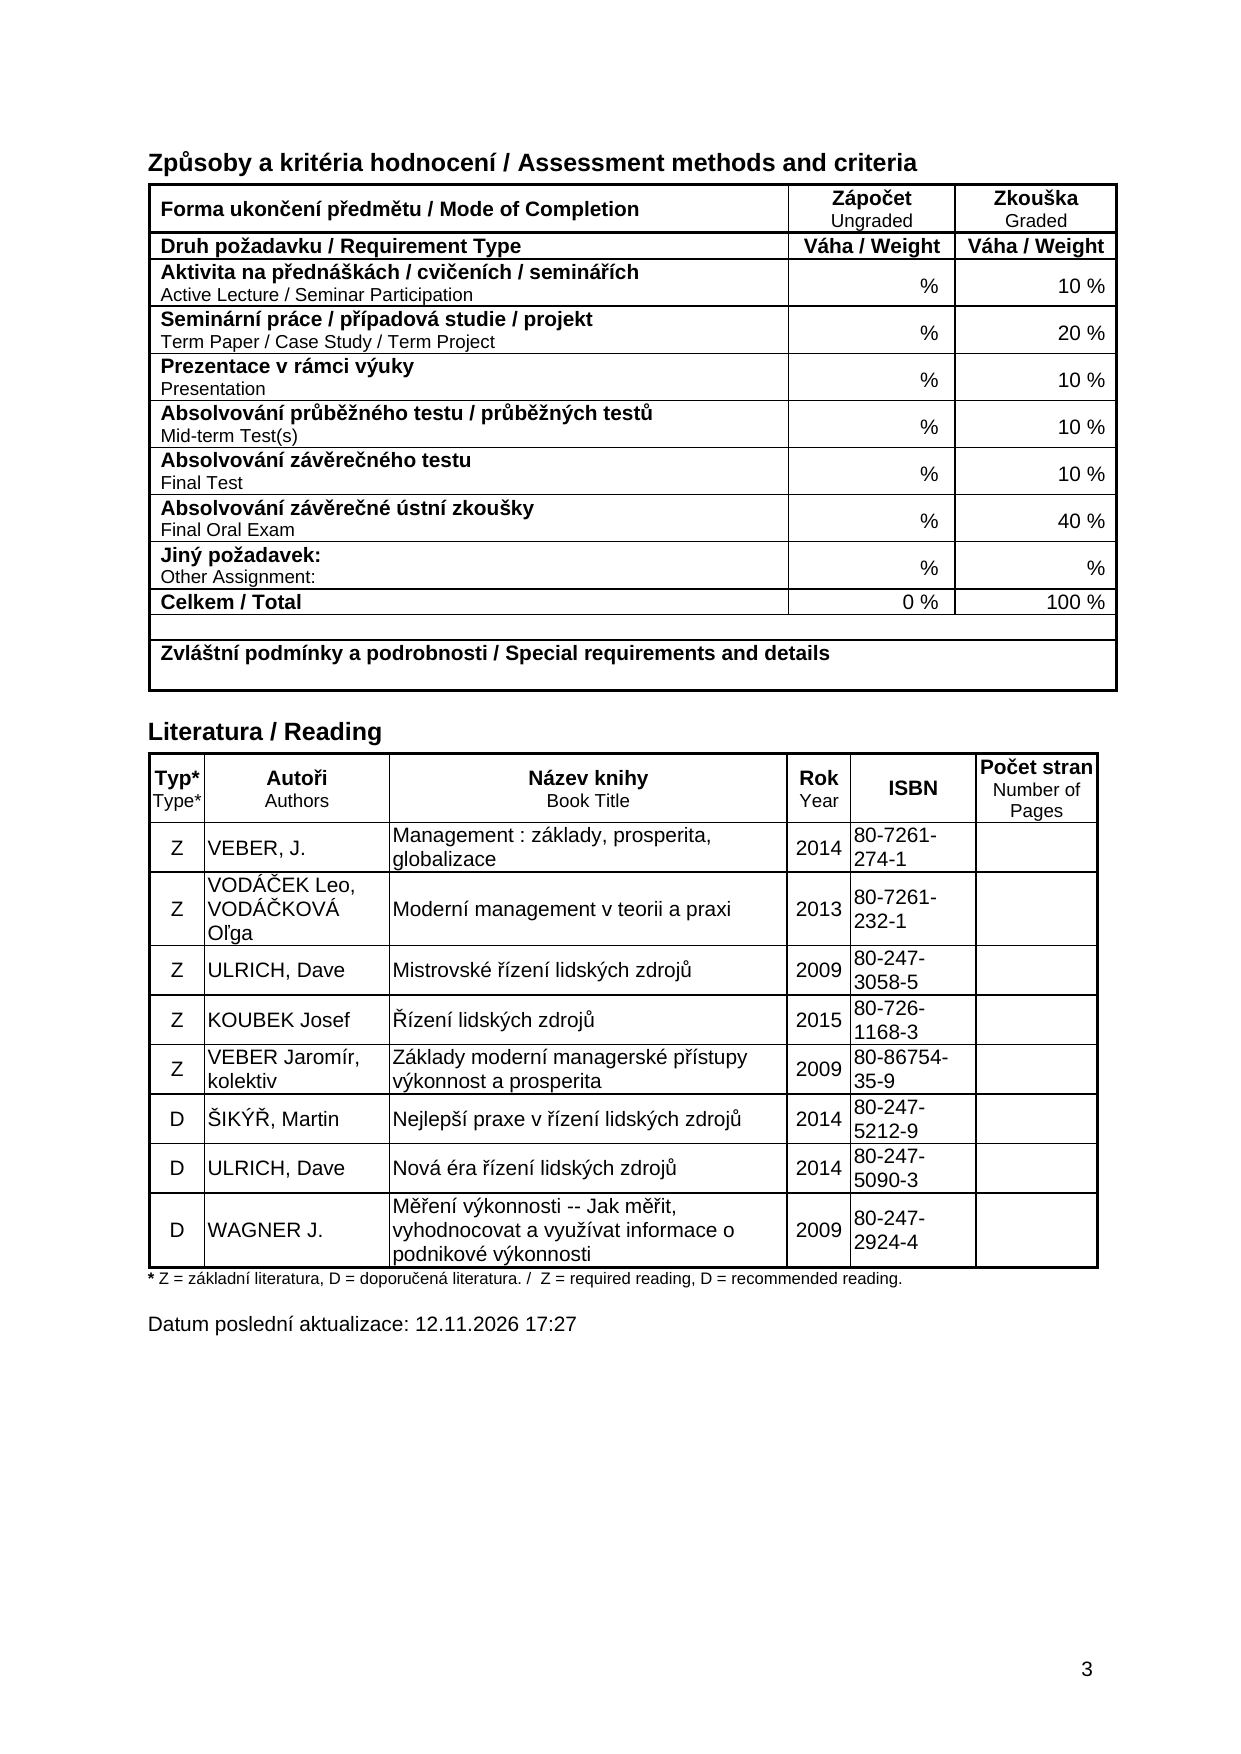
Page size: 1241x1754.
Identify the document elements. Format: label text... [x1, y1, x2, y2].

table_cell % [789, 542, 954, 588]
table_cell D [151, 1144, 204, 1192]
table_cell Absolvování závěrečného testu Final Test [151, 448, 788, 494]
table_cell 80-726-1168-3 [851, 996, 975, 1044]
table_cell Zvláštní podmínky a podrobnosti / Special requirements and details [151, 641, 1115, 688]
table_cell [977, 1045, 1096, 1093]
table_cell Aktivita na přednáškách / cvičeních / seminářích Active Lecture / Seminar Participation [151, 260, 788, 305]
table_cell ULRICH, Dave [205, 1144, 389, 1192]
table_cell Z [151, 946, 204, 994]
table_cell % [789, 260, 954, 305]
table_cell Z [151, 996, 204, 1044]
table_cell KOUBEK Josef [205, 996, 389, 1044]
table_cell 0 % [789, 590, 954, 613]
table_cell Měření výkonnosti -- Jak měřit, vyhodnocovat a využívat informace o podnikové výkonnosti [390, 1194, 786, 1266]
table_header ISBN [851, 755, 975, 822]
table_cell Prezentace v rámci výuky Presentation [151, 354, 788, 399]
table_header Typ* Type* [151, 755, 204, 822]
table_cell 10 % [956, 260, 1115, 305]
table_cell % [789, 495, 954, 541]
table_cell 2014 [788, 1095, 850, 1143]
table_cell Nejlepší praxe v řízení lidských zdrojů [390, 1095, 786, 1143]
table_header Počet stran Number of Pages [977, 755, 1096, 822]
table_cell Jiný požadavek: (stručný popis) Other Assignment: [151, 542, 788, 588]
table_header Zkouška Graded [956, 186, 1115, 231]
table_cell 80-7261-232-1 [851, 873, 975, 945]
table_cell VEBER Jaromír, kolektiv [205, 1045, 389, 1093]
table_cell 2014 [788, 823, 850, 871]
table_cell Z [151, 1045, 204, 1093]
table_cell % [789, 448, 954, 494]
table_cell 2013 [788, 873, 850, 945]
table_cell 2009 [788, 1045, 850, 1093]
table_header Rok Year [788, 755, 850, 822]
table_cell Z [151, 873, 204, 945]
table_cell 10 % [956, 448, 1115, 494]
table_cell [977, 1194, 1096, 1266]
table_cell 80-7261-274-1 [851, 823, 975, 871]
table_cell Z [151, 823, 204, 871]
table_cell 80-247-5212-9 [851, 1095, 975, 1143]
table_cell VODÁČEK Leo, VODÁČKOVÁ Oľga [205, 873, 389, 945]
table_cell ULRICH, Dave [205, 946, 389, 994]
table_cell Management : základy, prosperita, globalizace [390, 823, 786, 871]
table_cell % [956, 542, 1115, 588]
table_header Zápočet Ungraded [789, 186, 954, 231]
table_cell [977, 873, 1096, 945]
table_cell % [789, 307, 954, 352]
table_cell [977, 946, 1096, 994]
table_cell Váha / Weight [789, 234, 954, 258]
table_cell Řízení lidských zdrojů [390, 996, 786, 1044]
table_cell Celkem / Total [151, 590, 788, 613]
table_cell Mistrovské řízení lidských zdrojů [390, 946, 786, 994]
table_cell 2009 [788, 946, 850, 994]
table_cell 100 % [956, 590, 1115, 613]
table_cell 10 % [956, 401, 1115, 447]
table_cell 2009 [788, 1194, 850, 1266]
table_cell [977, 823, 1096, 871]
table_cell D [151, 1095, 204, 1143]
table_cell Nová éra řízení lidských zdrojů [390, 1144, 786, 1192]
table_cell Základy moderní managerské přístupy výkonnost a prosperita [390, 1045, 786, 1093]
table_header Forma ukončení předmětu / Mode of Completion [151, 186, 788, 231]
table_cell Absolvování průběžného testu / průběžných testů Mid-term Test(s) [151, 401, 788, 447]
table_cell Moderní management v teorii a praxi [390, 873, 786, 945]
text Datum poslední aktualizace: 14.9.2022 10:55 [148, 1312, 1093, 1336]
text Literatura / Reading [148, 717, 1093, 745]
table_cell Váha / Weight [956, 234, 1115, 258]
table_cell 2014 [788, 1144, 850, 1192]
table_cell % [789, 354, 954, 399]
table_cell ŠIKÝŘ, Martin [205, 1095, 389, 1143]
text * Z = základní literatura, D = doporučená literatura. / Z = required reading, D = recommended reading. [148, 1269, 1093, 1288]
table_cell 80-247-2924-4 [851, 1194, 975, 1266]
table_cell [977, 1095, 1096, 1143]
table_header Název knihy Book Title [390, 755, 786, 822]
table_cell 80-86754-35-9 [851, 1045, 975, 1093]
table_cell WAGNER J. [205, 1194, 389, 1266]
table_header Autoři Authors [205, 755, 389, 822]
table_cell 80-247-5090-3 [851, 1144, 975, 1192]
table_cell [977, 996, 1096, 1044]
table_cell % [789, 401, 954, 447]
table_cell 40 % [956, 495, 1115, 541]
table_cell Absolvování závěrečné ústní zkoušky Final Oral Exam [151, 495, 788, 541]
table_cell 20 % [956, 307, 1115, 352]
table_cell 80-247-3058-5 [851, 946, 975, 994]
table_cell Druh požadavku / Requirement Type [151, 234, 788, 258]
table_cell [151, 615, 1115, 639]
table_cell D [151, 1194, 204, 1266]
table_cell 2015 [788, 996, 850, 1044]
table_cell [977, 1144, 1096, 1192]
text Způsoby a kritéria hodnocení / Assessment methods and criteria [148, 148, 1093, 176]
table_cell Seminární práce / případová studie / projekt Term Paper / Case Study / Term Project [151, 307, 788, 352]
table_cell VEBER, J. [205, 823, 389, 871]
table_cell 10 % [956, 354, 1115, 399]
